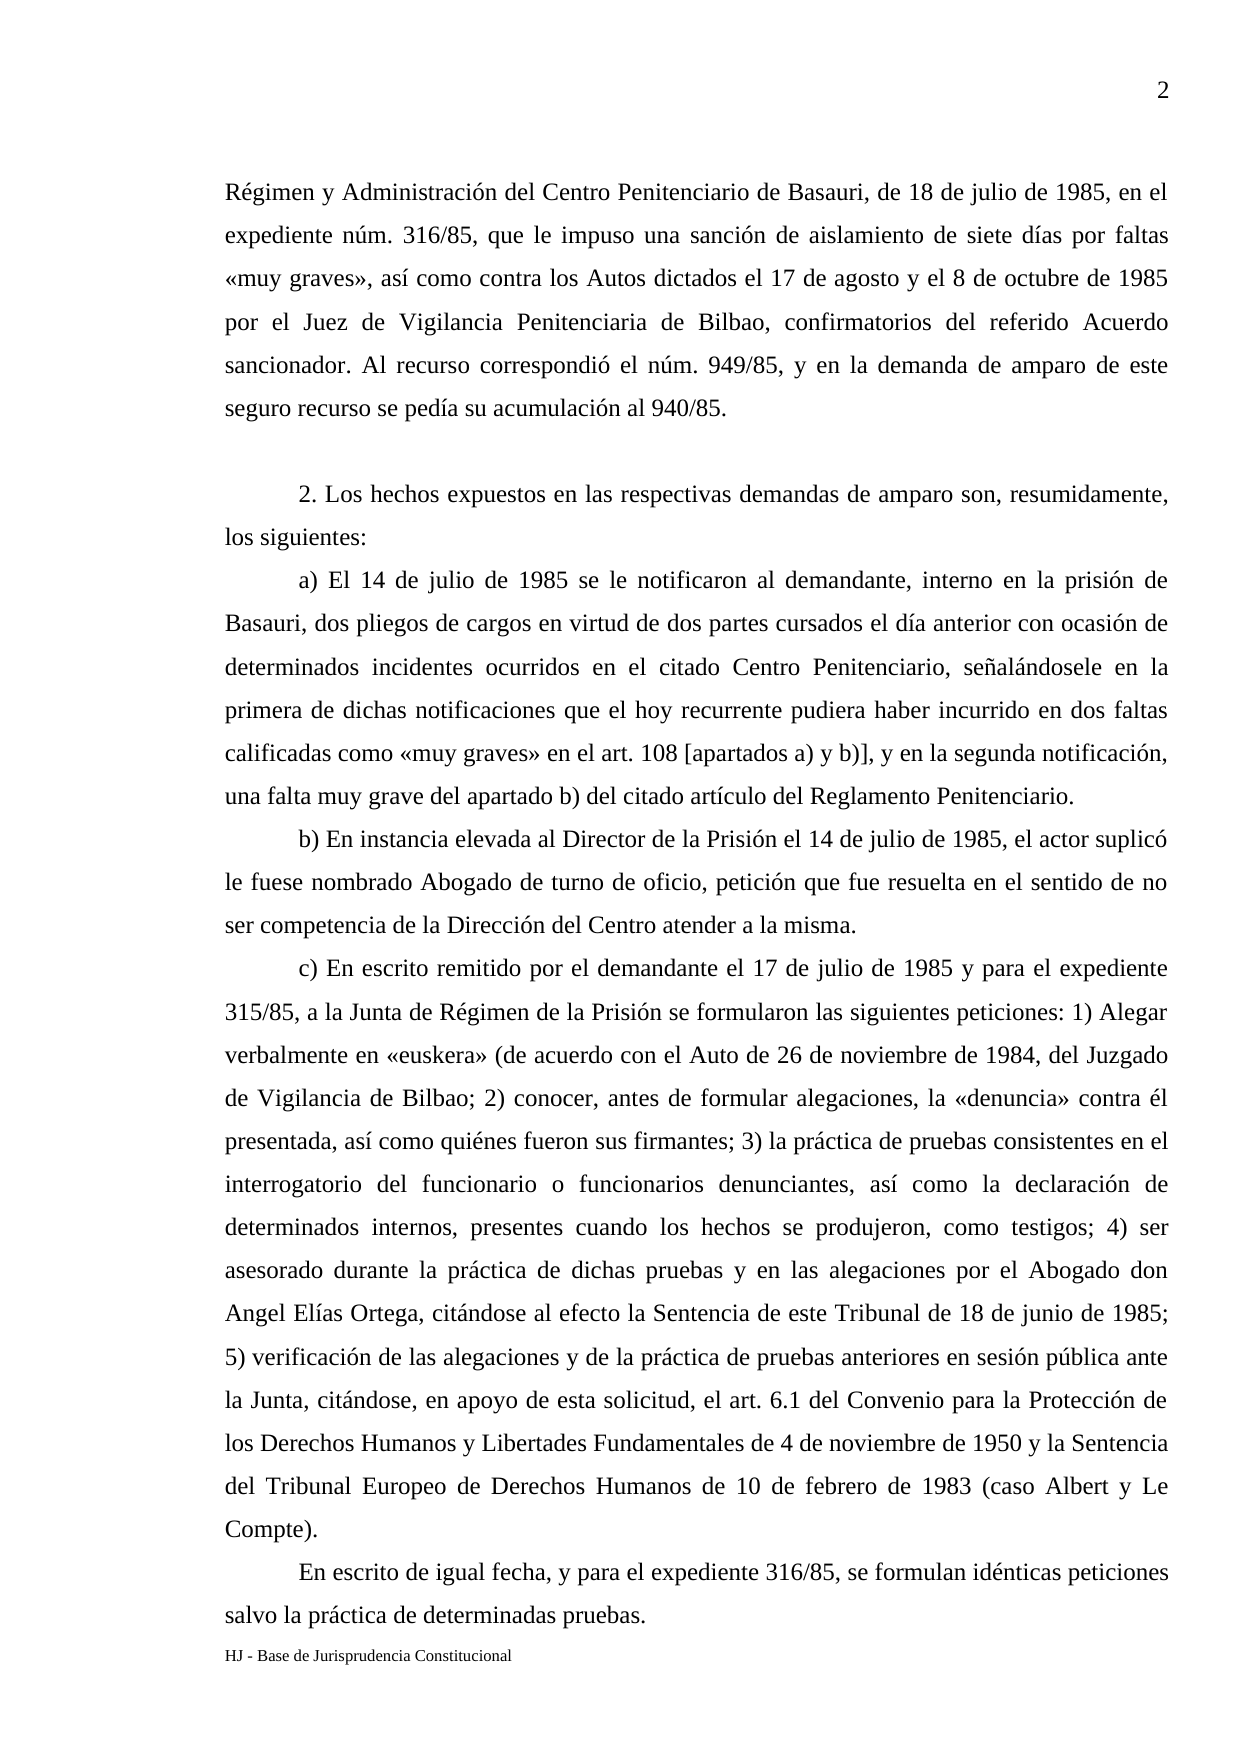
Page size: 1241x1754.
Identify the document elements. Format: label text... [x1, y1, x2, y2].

text 2. Los hechos expuestos en las respectivas demandas de amparo son, resumidamente, los siguientes: [224, 479, 1169, 551]
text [224, 177, 1169, 422]
text b) En instancia elevada al Director de la Prisión el 14 de julio de 1985, el actor suplicó le fuese nombrado Abogado de turno de oficio, petición que fue resuelta en el sentido de no ser competencia de la Dirección del Centro atender a la misma. [224, 824, 1169, 939]
text a) El 14 de julio de 1985 se le notificaron al demandante, interno en la prisión de Basauri, dos pliegos de cargos en virtud de dos partes cursados el día anterior con ocasión de determinados incidentes ocurridos en el citado Centro Penitenciario, señalándosele en la primera de dichas notificaciones que el hoy recurrente pudiera haber incurrido en dos faltas calificadas como «muy graves» en el art. 108 [apartados a) y b)], y en la segunda notificación, una falta muy grave del apartado b) del citado artículo del Reglamento Penitenciario. [224, 565, 1169, 810]
text c) En escrito remitido por el demandante el 17 de julio de 1985 y para el expediente 315/85, a la Junta de Régimen de la Prisión se formularon las siguientes peticiones: 1) Alegar verbalmente en «euskera» (de acuerdo con el Auto de 26 de noviembre de 1984, del Juzgado de Vigilancia de Bilbao; 2) conocer, antes de formular alegaciones, la «denuncia» contra él presentada, así como quiénes fueron sus firmantes; 3) la práctica de pruebas consistentes en el interrogatorio del funcionario o funcionarios denunciantes, así como la declaración de determinados internos, presentes cuando los hechos se produjeron, como testigos; 4) ser asesorado durante la práctica de dichas pruebas y en las alegaciones por el Abogado don Angel Elías Ortega, citándose al efecto la Sentencia de este Tribunal de 18 de junio de 1985; 5) verificación de las alegaciones y de la práctica de pruebas anteriores en sesión pública ante la Junta, citándose, en apoyo de esta solicitud, el art. 6.1 del Convenio para la Protección de los Derechos Humanos y Libertades Fundamentales de 4 de noviembre de 1950 y la Sentencia del Tribunal Europeo de Derechos Humanos de 10 de febrero de 1983 (caso Albert y Le Compte). [224, 953, 1169, 1543]
text En escrito de igual fecha, y para el expediente 316/85, se formulan idénticas peticiones salvo la práctica de determinadas pruebas. [224, 1557, 1169, 1629]
